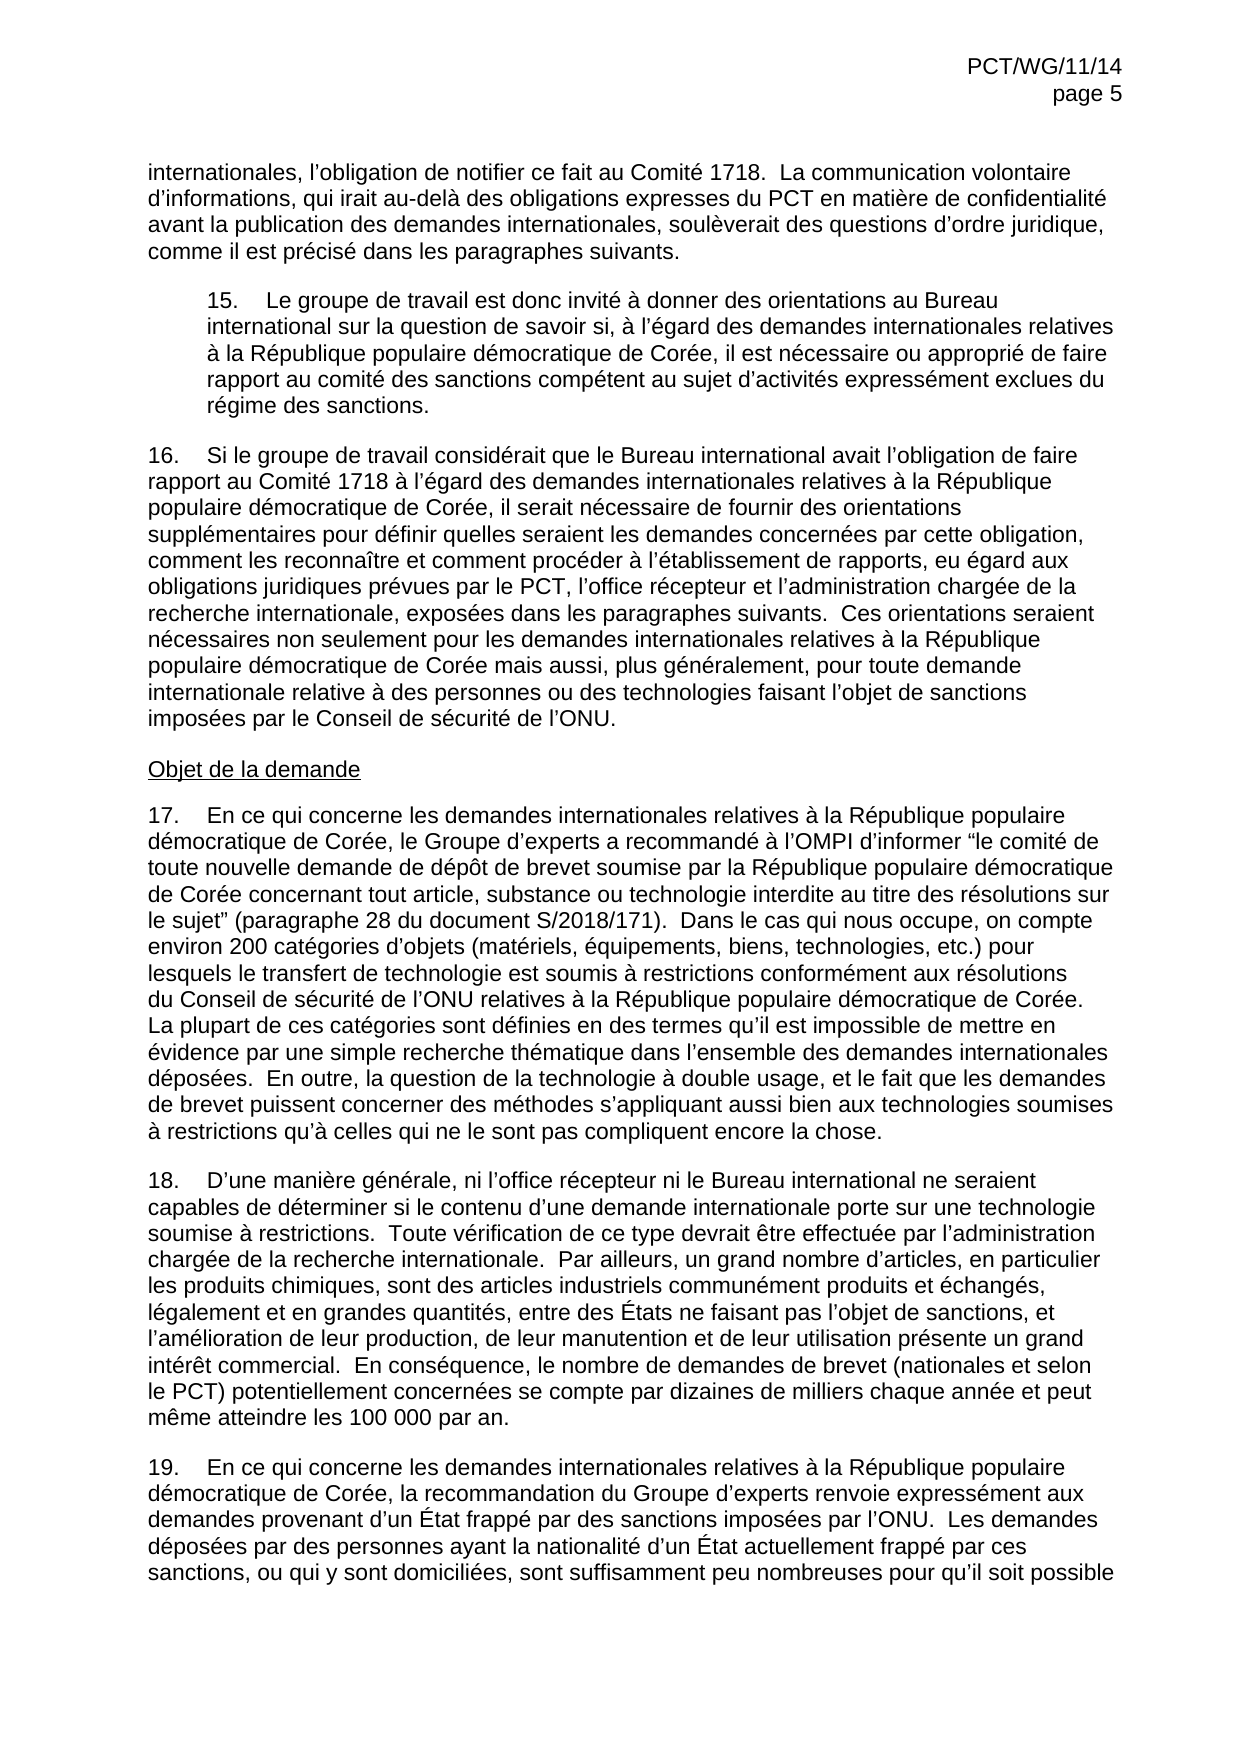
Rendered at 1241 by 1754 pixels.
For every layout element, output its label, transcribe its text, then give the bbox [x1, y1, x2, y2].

text Si le groupe de travail considérait que le Bureau international avait l’obligation de faire rapport au Comité 1718 à l’égard des demandes internationales relatives à la République populaire démocratique de Corée, il serait nécessaire de fournir des orientations supplémentaires pour définir quelles seraient les demandes concernées par cette obligation, comment les reconnaître et comment procéder à l’établissement de rapports, eu égard aux obligations juridiques prévues par le PCT, l’office récepteur et l’administration chargée de la recherche internationale, exposées dans les paragraphes suivants. Ces orientations seraient nécessaires non seulement pour les demandes internationales relatives à la République populaire démocratique de Corée mais aussi, plus généralement, pour toute demande internationale relative à des personnes ou des technologies faisant l’objet de sanctions imposées par le Conseil de sécurité de l’ONU. [148, 442, 1122, 731]
text Le groupe de travail est donc invité à donner des orientations au Bureau international sur la question de savoir si, à l’égard des demandes internationales relatives à la République populaire démocratique de Corée, il est nécessaire ou approprié de faire rapport au comité des sanctions compétent au sujet d’activités expressément exclues du régime des sanctions. [207, 287, 1122, 419]
text En ce qui concerne les demandes internationales relatives à la République populaire démocratique de Corée, le Groupe d’experts a recommandé à l’OMPI d’informer “le comité de toute nouvelle demande de dépôt de brevet soumise par la République populaire démocratique de Corée concernant tout article, substance ou technologie interdite au titre des résolutions sur le sujet” (paragraphe 28 du document S/2018/171). Dans le cas qui nous occupe, on compte environ 200 catégories d’objets (matériels, équipements, biens, technologies, etc.) pour lesquels le transfert de technologie est soumis à restrictions conformément aux résolutions du Conseil de sécurité de l’ONU relatives à la République populaire démocratique de Corée. La plupart de ces catégories sont définies en des termes qu’il est impossible de mettre en évidence par une simple recherche thématique dans l’ensemble des demandes internationales déposées. En outre, la question de la technologie à double usage, et le fait que les demandes de brevet puissent concerner des méthodes s’appliquant aussi bien aux technologies soumises à restrictions qu’à celles qui ne le sont pas compliquent encore la chose. [148, 802, 1122, 1144]
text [148, 1453, 1122, 1585]
subtitle Objet de la demande [148, 756, 1122, 783]
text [148, 158, 1122, 264]
text D’une manière générale, ni l’office récepteur ni le Bureau international ne seraient capables de déterminer si le contenu d’une demande internationale porte sur une technologie soumise à restrictions. Toute vérification de ce type devrait être effectuée par l’administration chargée de la recherche internationale. Par ailleurs, un grand nombre d’articles, en particulier les produits chimiques, sont des articles industriels communément produits et échangés, légalement et en grandes quantités, entre des États ne faisant pas l’objet de sanctions, et l’amélioration de leur production, de leur manutention et de leur utilisation présente un grand intérêt commercial. En conséquence, le nombre de demandes de brevet (nationales et selon le PCT) potentiellement concernées se compte par dizaines de milliers chaque année et peut même atteindre les 100 000 par an. [148, 1167, 1122, 1431]
